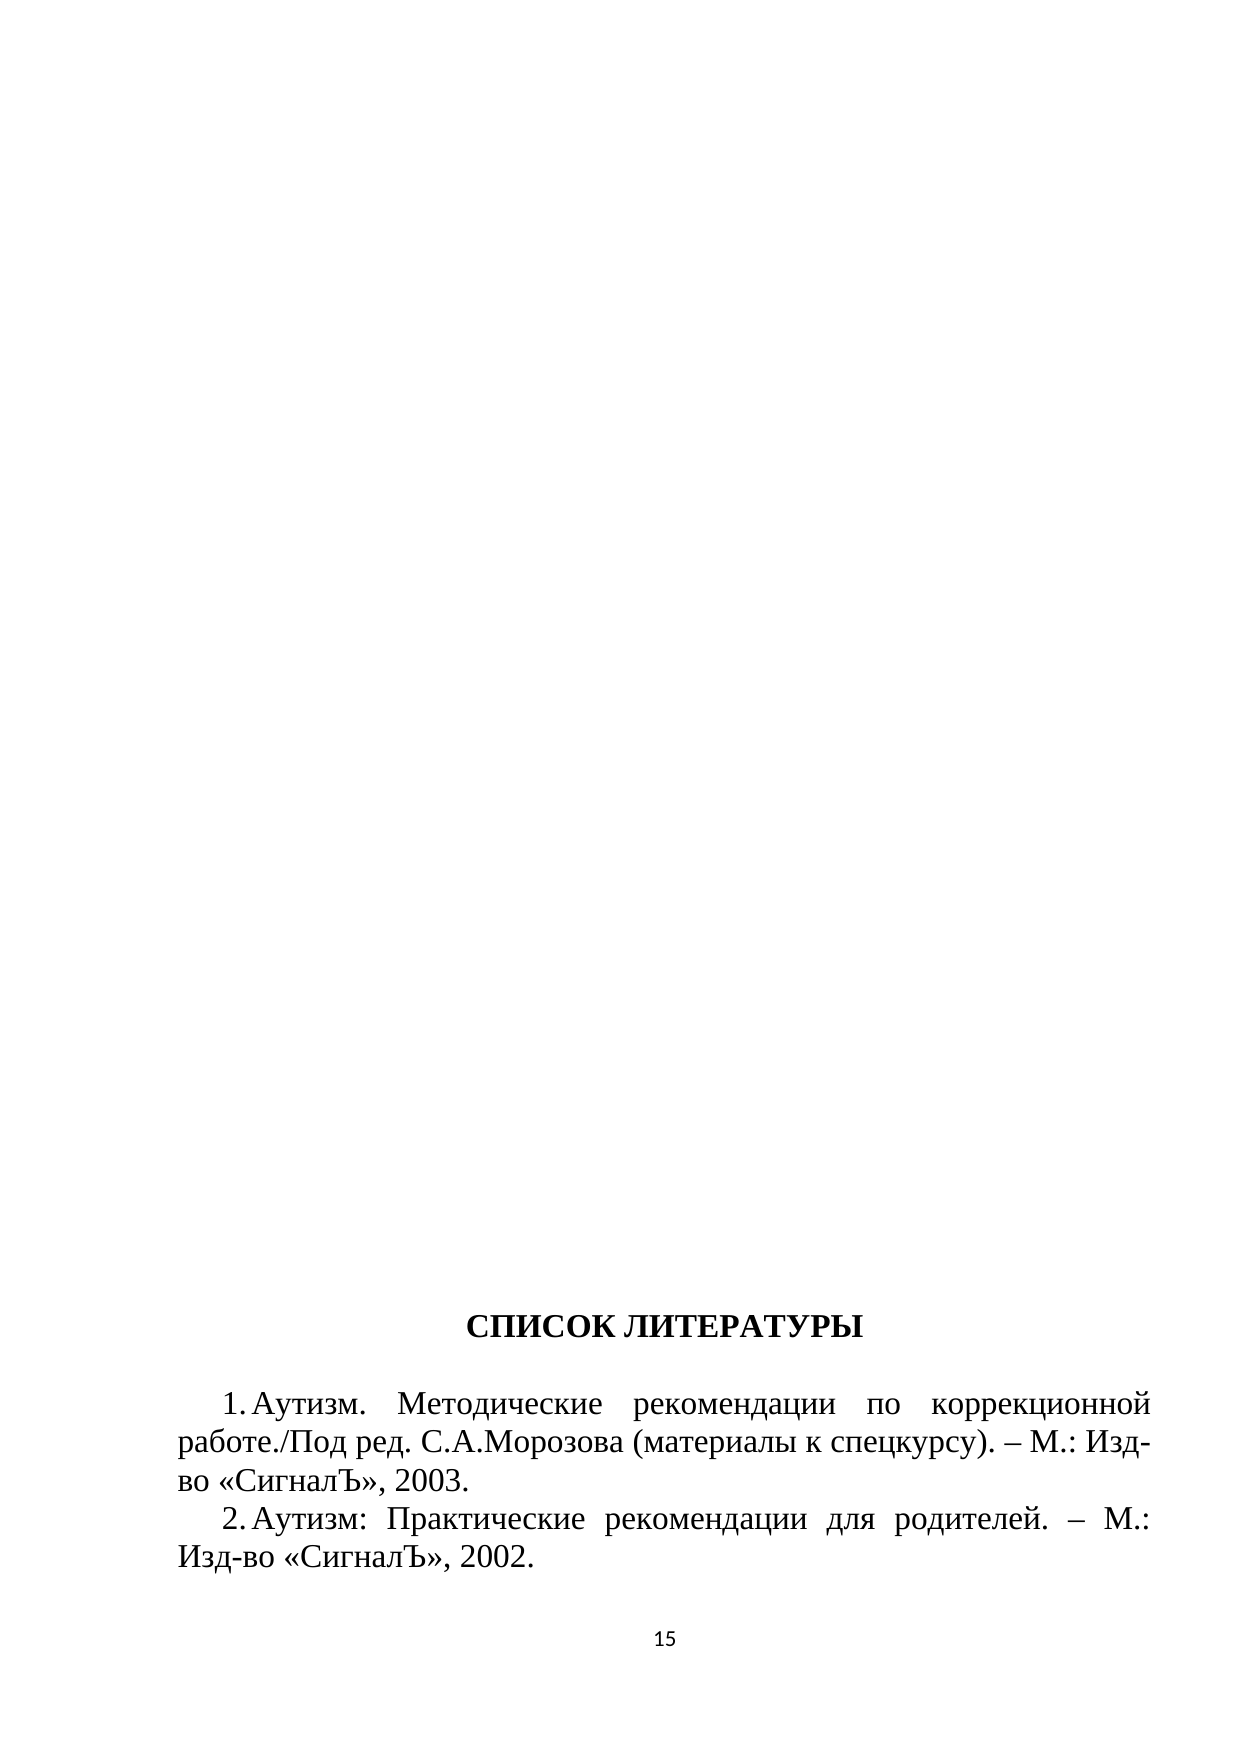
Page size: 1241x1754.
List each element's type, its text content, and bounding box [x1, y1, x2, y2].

list Аутизм: Практические рекомендации для родителей. – М.: Изд-во «СигналЪ», 2002. [177, 1498, 1152, 1575]
text СПИСОК ЛИТЕРАТУРЫ [177, 1306, 1152, 1345]
list Аутизм. Методические рекомендации по коррекционной работе./Под ред. С.А.Морозова (материалы к спецкурсу). – М.: Изд-во «СигналЪ», 2003. [177, 1383, 1152, 1498]
